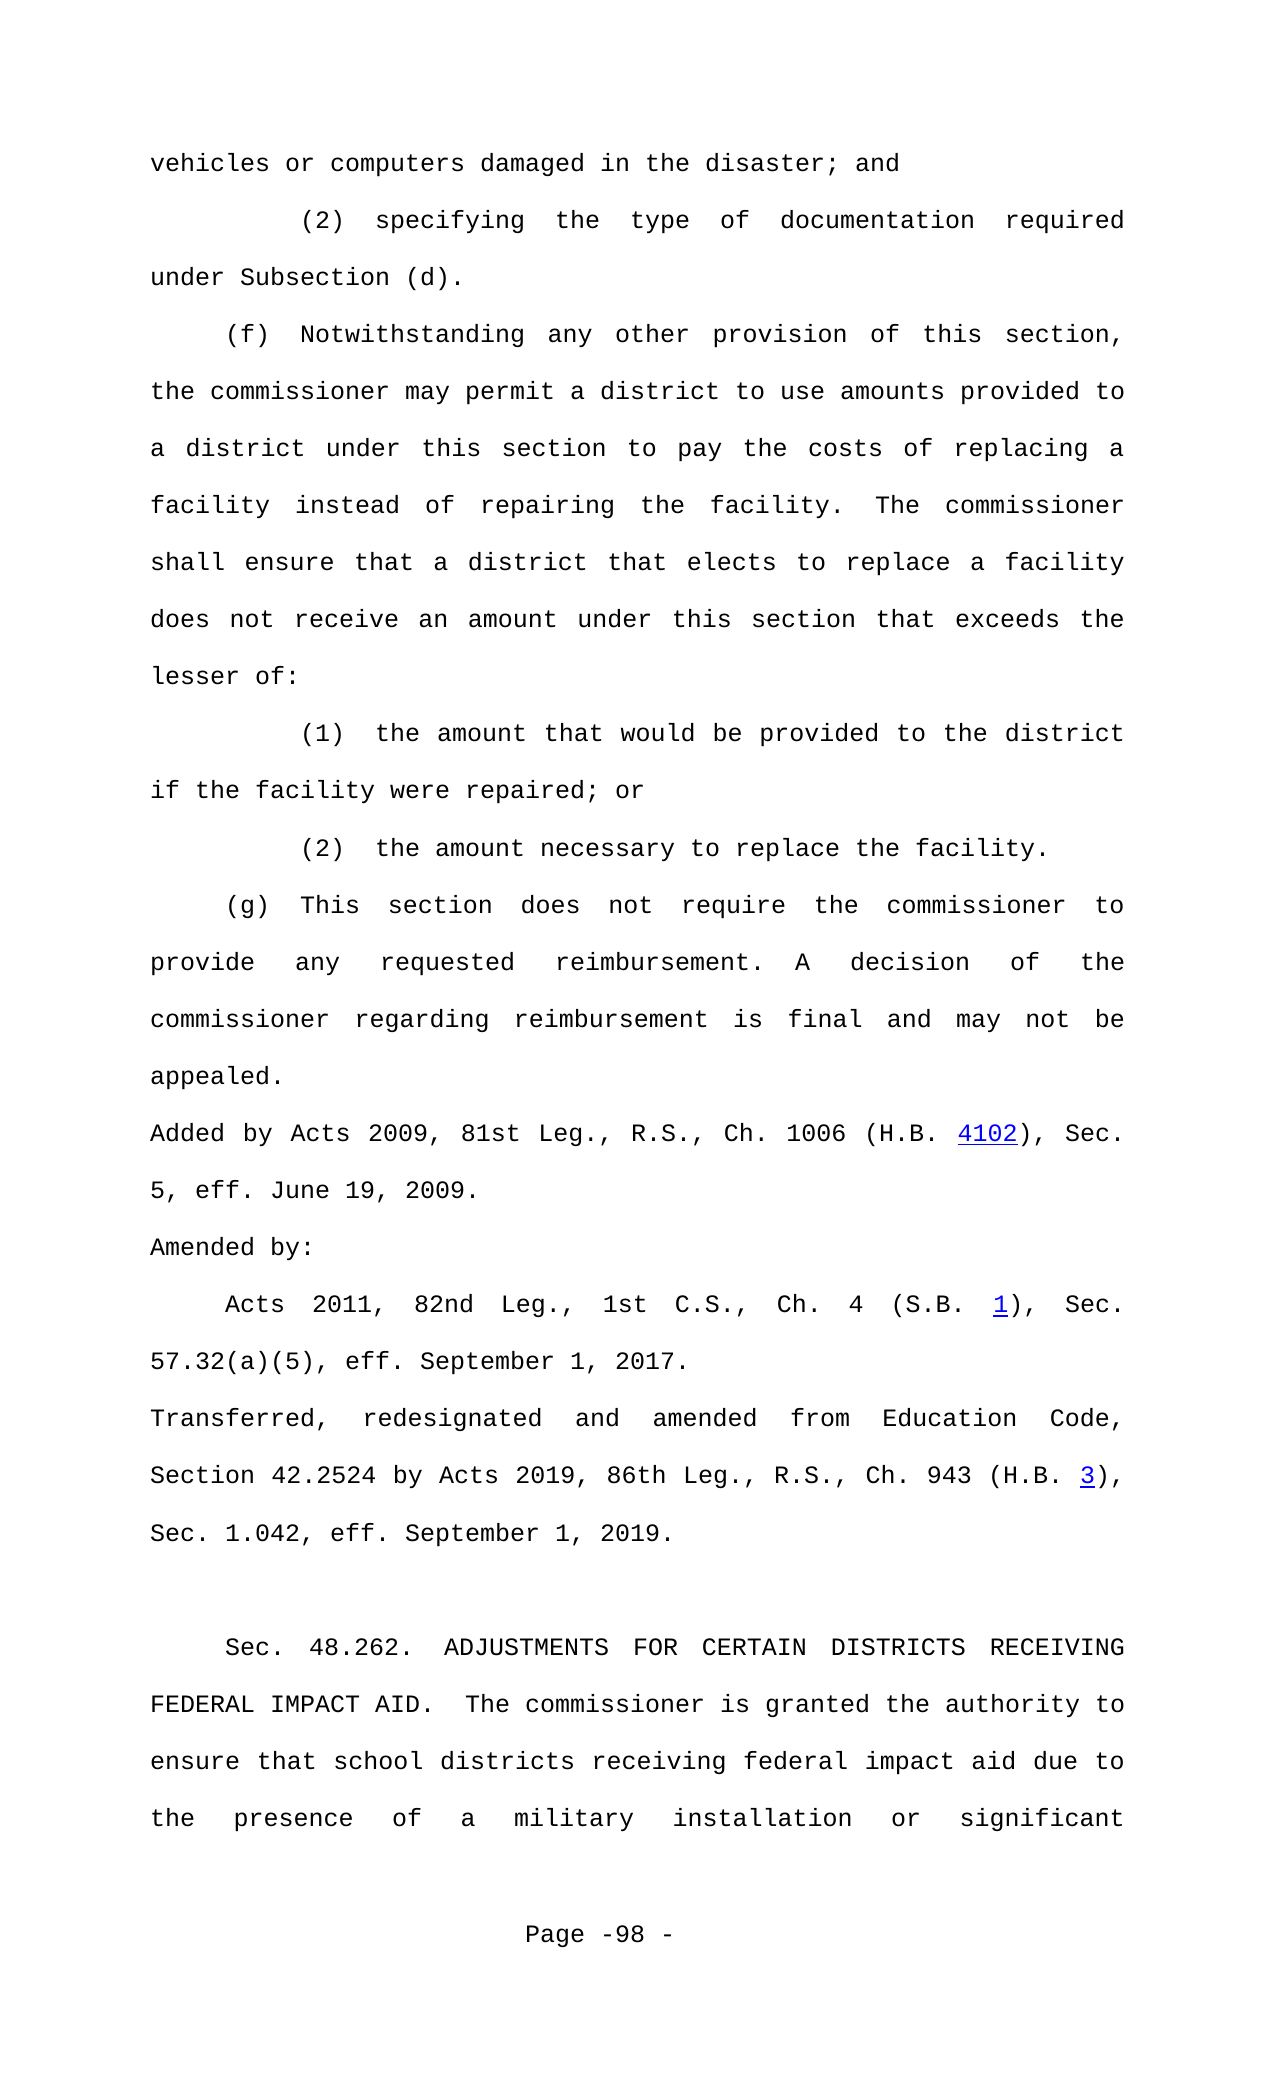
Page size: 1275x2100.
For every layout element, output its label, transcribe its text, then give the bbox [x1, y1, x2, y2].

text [150, 1634, 1125, 1834]
text (2) specifying the type of documentation required under Subsection (d). [150, 207, 1125, 293]
text (f) Notwithstanding any other provision of this section, the commissioner may permit a district to use amounts provided to a district under this section to pay the costs of replacing a facility instead of repairing the facility. The commissioner shall ensure that a district that elects to replace a facility does not receive an amount under this section that exceeds the lesser of: [150, 321, 1125, 692]
text Amended by: [150, 1234, 1125, 1263]
text Acts 2011, 82nd Leg., 1st C.S., Ch. 4 (S.B. 1), Sec. 57.32(a)(5), eff. September 1, 2017. [150, 1292, 1125, 1377]
text Transferred, redesignated and amended from Education Code, Section 42.2524 by Acts 2019, 86th Leg., R.S., Ch. 943 (H.B. 3), Sec. 1.042, eff. September 1, 2019. [150, 1406, 1125, 1548]
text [150, 150, 1125, 178]
text Added by Acts 2009, 81st Leg., R.S., Ch. 1006 (H.B. 4102), Sec. 5, eff. June 19, 2009. [150, 1120, 1125, 1206]
text (g) This section does not require the commissioner to provide any requested reimbursement. A decision of the commissioner regarding reimbursement is final and may not be appealed. [150, 892, 1125, 1092]
text (1) the amount that would be provided to the district if the facility were repaired; or [150, 721, 1125, 806]
text (2) the amount necessary to replace the facility. [150, 835, 1125, 863]
